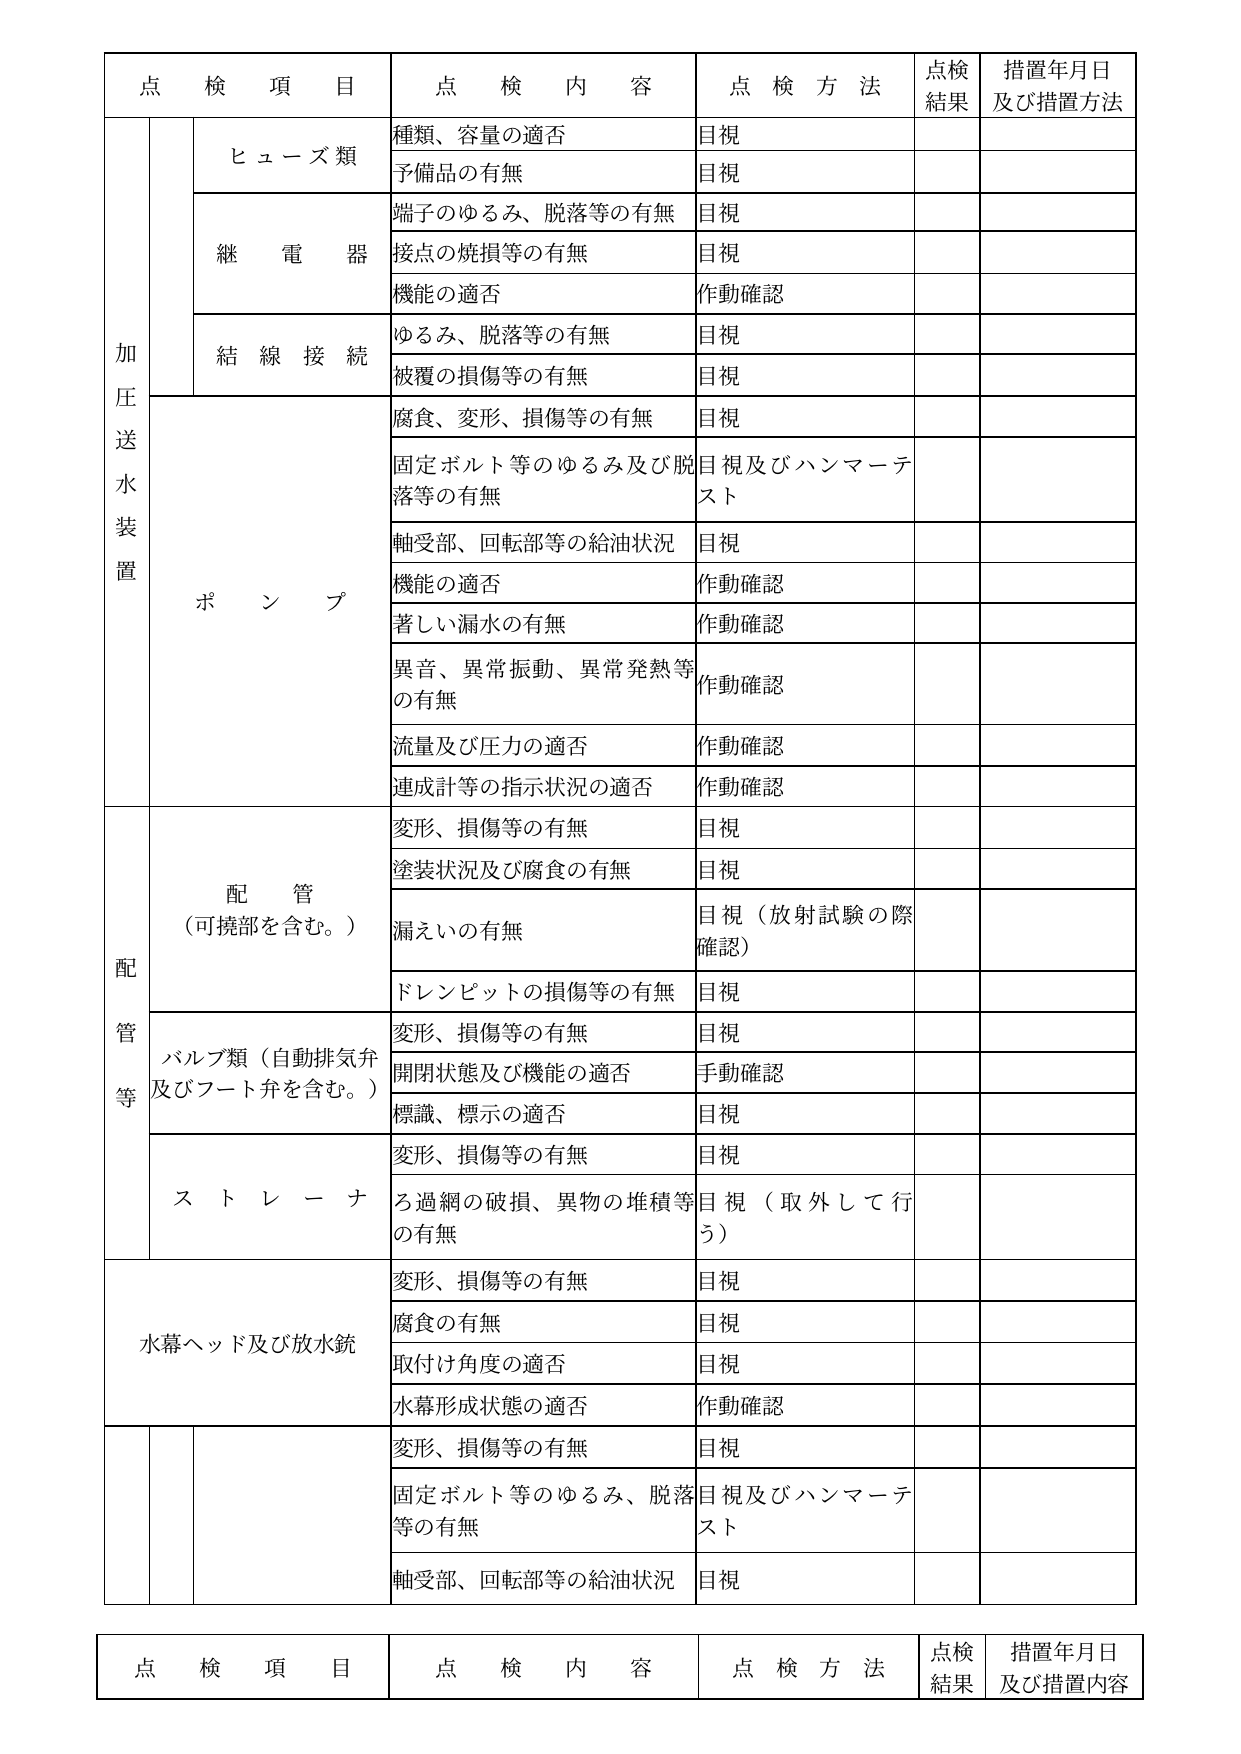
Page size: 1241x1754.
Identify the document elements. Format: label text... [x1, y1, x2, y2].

table_cell 目視 [697, 807, 914, 848]
table_cell 目視 [697, 397, 914, 436]
table_cell [915, 151, 979, 192]
table_cell [981, 1553, 1135, 1604]
table_cell [981, 1013, 1135, 1051]
table_header 点 検 項 目 [105, 54, 390, 117]
table_cell [915, 563, 979, 602]
table_cell 接点の焼損等の有無 [392, 232, 695, 272]
table_cell [981, 194, 1135, 230]
table_cell 漏えいの有無 [392, 890, 695, 970]
table_cell [915, 972, 979, 1011]
table_cell [981, 1053, 1135, 1092]
table_cell 端子のゆるみ、脱落等の有無 [392, 194, 695, 230]
table_cell [981, 972, 1135, 1011]
table_cell 目視 [697, 1302, 914, 1342]
table_cell [915, 1135, 979, 1174]
table_cell 目視 [697, 1094, 914, 1133]
table_cell [981, 523, 1135, 561]
table_cell 変形、損傷等の有無 [392, 807, 695, 848]
table_cell 目視 [697, 1013, 914, 1051]
table_cell [915, 355, 979, 395]
table_cell 著しい漏水の有無 [392, 604, 695, 642]
table_cell 作動確認 [697, 563, 914, 602]
table_cell 連成計等の指示状況の適否 [392, 767, 695, 806]
table_cell 被覆の損傷等の有無 [392, 355, 695, 395]
table_cell [915, 438, 979, 521]
table_cell [150, 118, 193, 395]
table_cell 目視 [697, 1135, 914, 1174]
table_header 点検結果 [915, 54, 979, 117]
table_cell [915, 1260, 979, 1300]
table_cell 作動確認 [697, 274, 914, 313]
table_cell [915, 604, 979, 642]
table_cell [981, 397, 1135, 436]
table_cell [981, 849, 1135, 888]
table_cell [981, 725, 1135, 765]
table_cell [150, 1427, 193, 1604]
table_cell 目視 [697, 315, 914, 353]
table_cell [915, 523, 979, 561]
table_cell ス ト レ ー ナ [150, 1135, 390, 1258]
table_cell 結 線 接 続 [194, 315, 390, 395]
table_cell 水幕形成状態の適否 [392, 1385, 695, 1425]
table_header 点 検 方 法 [699, 1635, 918, 1698]
table_cell 固定ボルト等のゆるみ、脱落等の有無 [392, 1469, 695, 1552]
table_header 点 検 方 法 [697, 54, 914, 117]
table_cell [981, 1427, 1135, 1467]
table_cell [981, 232, 1135, 272]
table_cell バルブ類（自動排気弁 及びフート弁を含む。） [150, 1013, 390, 1133]
table_cell [915, 274, 979, 313]
table_cell 目視 [697, 232, 914, 272]
table_cell 開閉状態及び機能の適否 [392, 1053, 695, 1092]
table_cell 腐食の有無 [392, 1302, 695, 1342]
table_cell 取付け角度の適否 [392, 1343, 695, 1383]
table_cell ドレンピットの損傷等の有無 [392, 972, 695, 1011]
table_cell 配 管 （可撓部を含む。） [150, 807, 390, 1011]
table_cell [981, 151, 1135, 192]
table_header 措置年月日 及び措置方法 [981, 54, 1135, 117]
table_cell ゆるみ、脱落等の有無 [392, 315, 695, 353]
table_cell 目視 [697, 194, 914, 230]
table_cell 目視 [697, 1260, 914, 1300]
table_cell [981, 438, 1135, 521]
table_cell [915, 1427, 979, 1467]
table_cell [915, 315, 979, 353]
table_cell 腐食、変形、損傷等の有無 [392, 397, 695, 436]
table_cell [981, 1135, 1135, 1174]
table_cell [981, 315, 1135, 353]
table_cell 目視 [697, 849, 914, 888]
table_cell 流量及び圧力の適否 [392, 725, 695, 765]
table_cell 予備品の有無 [392, 151, 695, 192]
table_cell 変形、損傷等の有無 [392, 1135, 695, 1174]
table_cell [981, 1302, 1135, 1342]
table_cell [915, 1013, 979, 1051]
table_cell 目視及びハンマーテスト [697, 1469, 914, 1552]
table_cell [981, 563, 1135, 602]
table_cell [981, 118, 1135, 149]
table_cell 目視 [697, 151, 914, 192]
table_cell 目視 [697, 523, 914, 561]
table_cell 目視（放射試験の際確認） [697, 890, 914, 970]
table_cell [915, 725, 979, 765]
table_cell 軸受部、回転部等の給油状況 [392, 523, 695, 561]
table_cell 塗装状況及び腐食の有無 [392, 849, 695, 888]
table_cell [915, 890, 979, 970]
table_cell [981, 604, 1135, 642]
table_cell [915, 807, 979, 848]
table_cell [915, 767, 979, 806]
table_header 点 検 項 目 [98, 1635, 388, 1698]
table_header 点 検 内 容 [392, 54, 695, 117]
table_cell [915, 644, 979, 723]
table_cell [981, 274, 1135, 313]
table_cell 継 電 器 [194, 194, 390, 313]
table_cell ろ過網の破損、異物の堆積等の有無 [392, 1175, 695, 1258]
table_cell 変形、損傷等の有無 [392, 1427, 695, 1467]
table_cell [915, 1385, 979, 1425]
table_cell [915, 118, 979, 149]
table_cell 変形、損傷等の有無 [392, 1260, 695, 1300]
table_cell [915, 1343, 979, 1383]
table_cell 機能の適否 [392, 274, 695, 313]
table_cell 目視 [697, 972, 914, 1011]
table_cell [194, 1427, 390, 1604]
table_cell [981, 1385, 1135, 1425]
table_cell 機能の適否 [392, 563, 695, 602]
table_cell 作動確認 [697, 644, 914, 723]
table_cell [915, 194, 979, 230]
table_cell [981, 1343, 1135, 1383]
table_cell 配 管 等 [105, 807, 149, 1258]
table_cell 作動確認 [697, 1385, 914, 1425]
table_cell 軸受部、回転部等の給油状況 [392, 1553, 695, 1604]
table_cell [981, 1469, 1135, 1552]
table_cell ポ ン プ [150, 397, 390, 806]
table_cell 目視（取外して行う） [697, 1175, 914, 1258]
table_cell 種類、容量の適否 [392, 118, 695, 149]
table_cell [915, 1175, 979, 1258]
table_cell [981, 890, 1135, 970]
table_cell [915, 1094, 979, 1133]
table_header 点 検 内 容 [390, 1635, 698, 1698]
table_header 点検結果 [920, 1635, 985, 1698]
table_cell ヒ ュ ー ズ 類 [194, 118, 390, 192]
table_cell 固定ボルト等のゆるみ及び脱落等の有無 [392, 438, 695, 521]
table_cell [915, 1053, 979, 1092]
table_header 措置年月日 及び措置内容 [986, 1635, 1142, 1698]
table_cell 目視 [697, 1427, 914, 1467]
table_cell [981, 1260, 1135, 1300]
table_cell 目視 [697, 118, 914, 149]
table_cell 目視 [697, 1343, 914, 1383]
table_cell 作動確認 [697, 767, 914, 806]
table_cell 加 圧 送 水 装 置 [105, 118, 149, 806]
table_cell 異音、異常振動、異常発熱等の有無 [392, 644, 695, 723]
table_cell 目視及びハンマーテスト [697, 438, 914, 521]
table_cell [915, 1302, 979, 1342]
table_cell 目視 [697, 1553, 914, 1604]
table_cell 変形、損傷等の有無 [392, 1013, 695, 1051]
table_cell [915, 1469, 979, 1552]
table_cell [981, 1175, 1135, 1258]
table_cell [915, 397, 979, 436]
table_cell [105, 1427, 149, 1604]
table_cell 目視 [697, 355, 914, 395]
table_cell [981, 355, 1135, 395]
table_cell 作動確認 [697, 725, 914, 765]
table_cell [915, 849, 979, 888]
table_cell [915, 1553, 979, 1604]
table_cell [981, 1094, 1135, 1133]
table_cell [981, 767, 1135, 806]
table_cell [981, 644, 1135, 723]
table_cell 手動確認 [697, 1053, 914, 1092]
table_cell [981, 807, 1135, 848]
table_cell 作動確認 [697, 604, 914, 642]
table_cell [915, 232, 979, 272]
table_cell 水幕ヘッド及び放水銃 [105, 1260, 390, 1425]
table_cell 標識、標示の適否 [392, 1094, 695, 1133]
